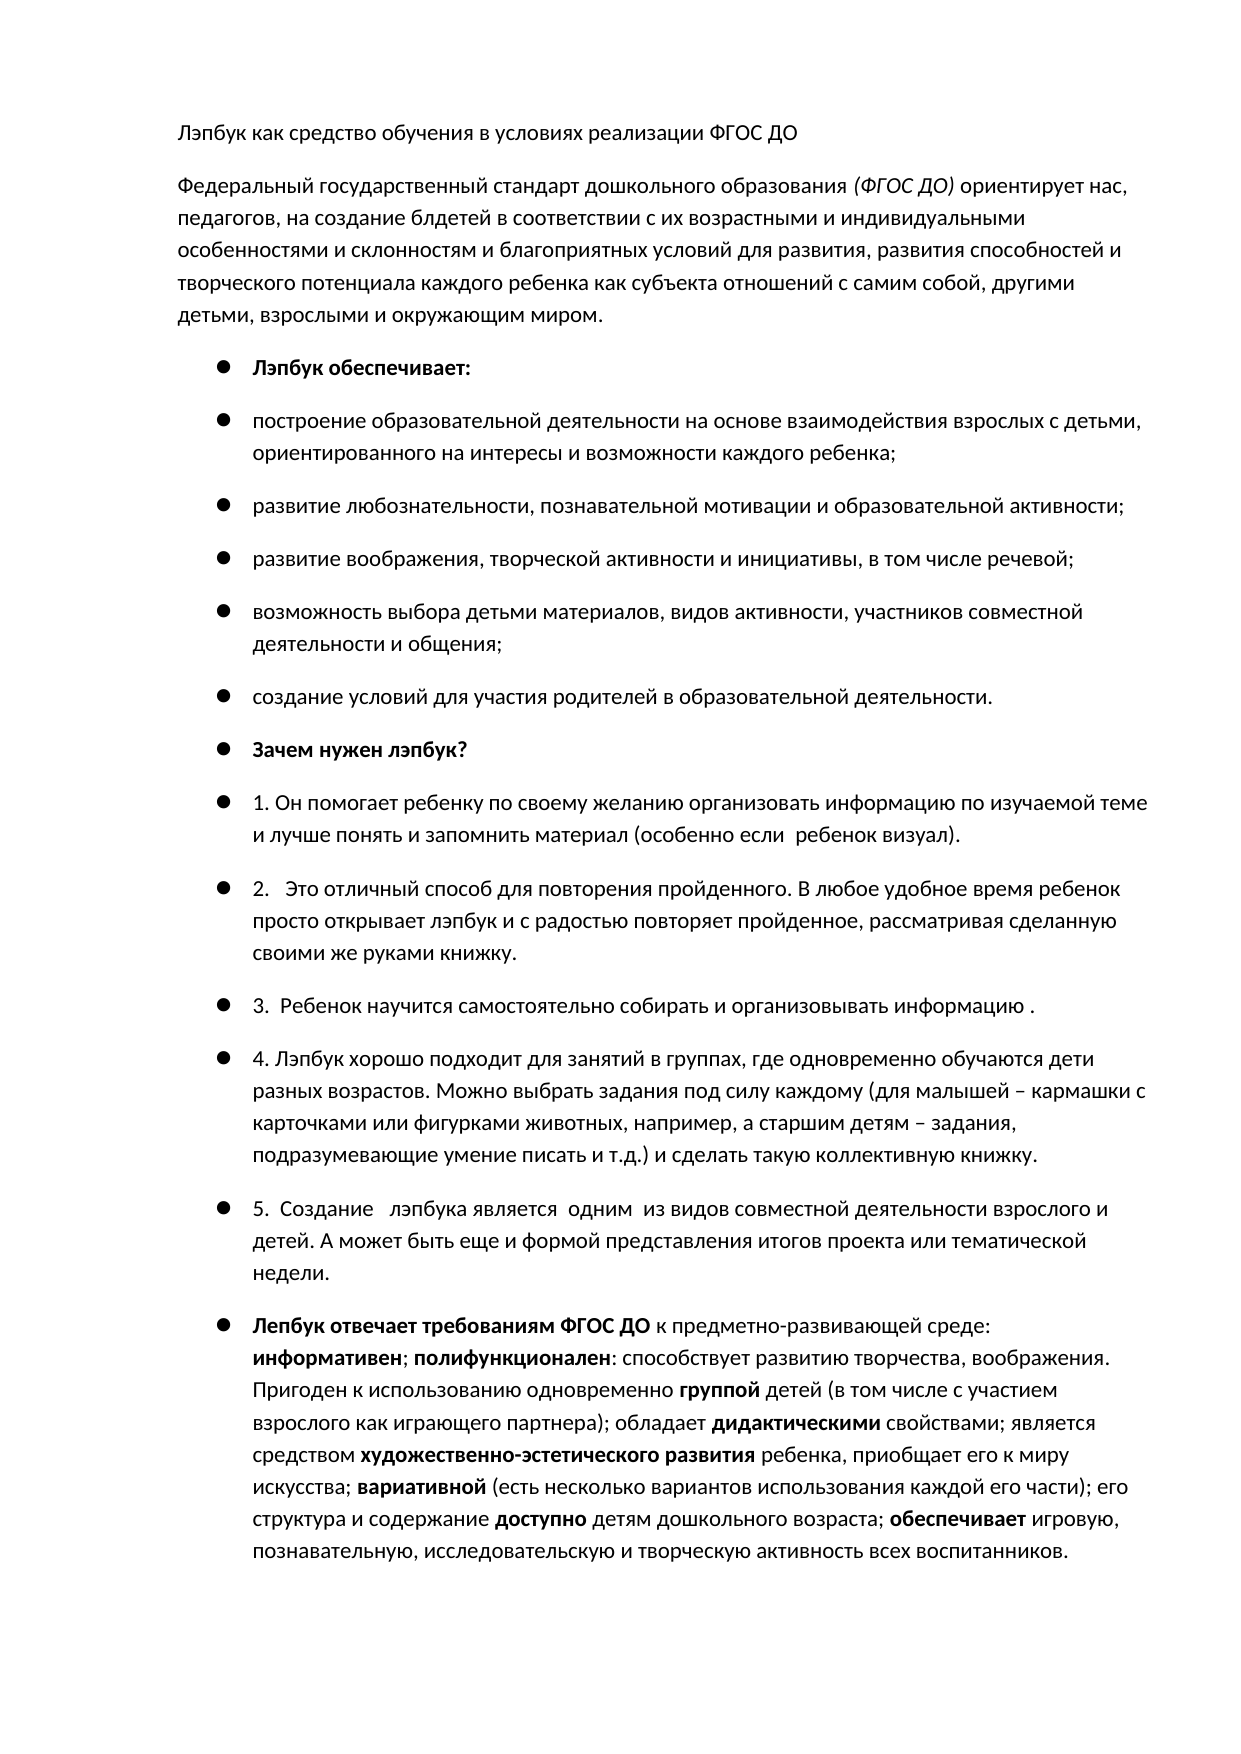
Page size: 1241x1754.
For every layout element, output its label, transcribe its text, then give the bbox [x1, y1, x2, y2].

list Лепбук отвечает требованиям ФГОС ДО к предметно-развивающей среде: информативен; полифункционален: способствует развитию творчества, воображения. Пригоден к использованию одновременно группой детей (в том числе с участием взрослого как играющего партнера); обладает дидактическими свойствами; является средством художественно-эстетического развития ребенка, приобщает его к миру искусства; вариативной (есть несколько вариантов использования каждой его части); его структура и содержание доступно детям дошкольного возраста; обеспечивает игровую, познавательную, исследовательскую и творческую активность всех воспитанников. [215, 1311, 1152, 1564]
list 4. Лэпбук хорошо подходит для занятий в группах, где одновременно обучаются дети разных возрастов. Можно выбрать задания под силу каждому (для малышей – кармашки с карточками или фигурками животных, например, а старшим детям – задания, подразумевающие умение писать и т.д.) и сделать такую коллективную книжку. [215, 1044, 1152, 1169]
list 5. Создание лэпбука является одним из видов совместной деятельности взрослого и детей. А может быть еще и формой представления итогов проекта или тематической недели. [215, 1194, 1152, 1286]
list Зачем нужен лэпбук? [215, 735, 1152, 763]
list развитие любознательности, познавательной мотивации и образовательной активности; [215, 491, 1152, 519]
list построение образовательной деятельности на основе взаимодействия взрослых с детьми, ориентированного на интересы и возможности каждого ребенка; [215, 406, 1152, 466]
list возможность выбора детьми материалов, видов активности, участников совместной деятельности и общения; [215, 597, 1152, 657]
list 3. Ребенок научится самостоятельно собирать и организовывать информацию . [215, 991, 1152, 1019]
text Федеральный государственный стандарт дошкольного образования (ФГОС ДО) ориентирует нас, педагогов, на создание блдетей в соответствии с их возрастными и индивидуальными особенностями и склонностям и благоприятных условий для развития, развития способностей и творческого потенциала каждого ребенка как субъекта отношений с самим собой, другими детьми, взрослыми и окружающим миром. [177, 171, 1152, 328]
list 1. Он помогает ребенку по своему желанию организовать информацию по изучаемой теме и лучше понять и запомнить материал (особенно если ребенок визуал). [215, 788, 1152, 849]
text Лэпбук как средство обучения в условиях реализации ФГОС ДО [177, 118, 1152, 146]
list развитие воображения, творческой активности и инициативы, в том числе речевой; [215, 544, 1152, 572]
list 2. Это отличный способ для повторения пройденного. В любое удобное время ребенок просто открывает лэпбук и с радостью повторяет пройденное, рассматривая сделанную своими же руками книжку. [215, 874, 1152, 966]
list Лэпбук обеспечивает: [215, 353, 1152, 381]
list создание условий для участия родителей в образовательной деятельности. [215, 682, 1152, 710]
